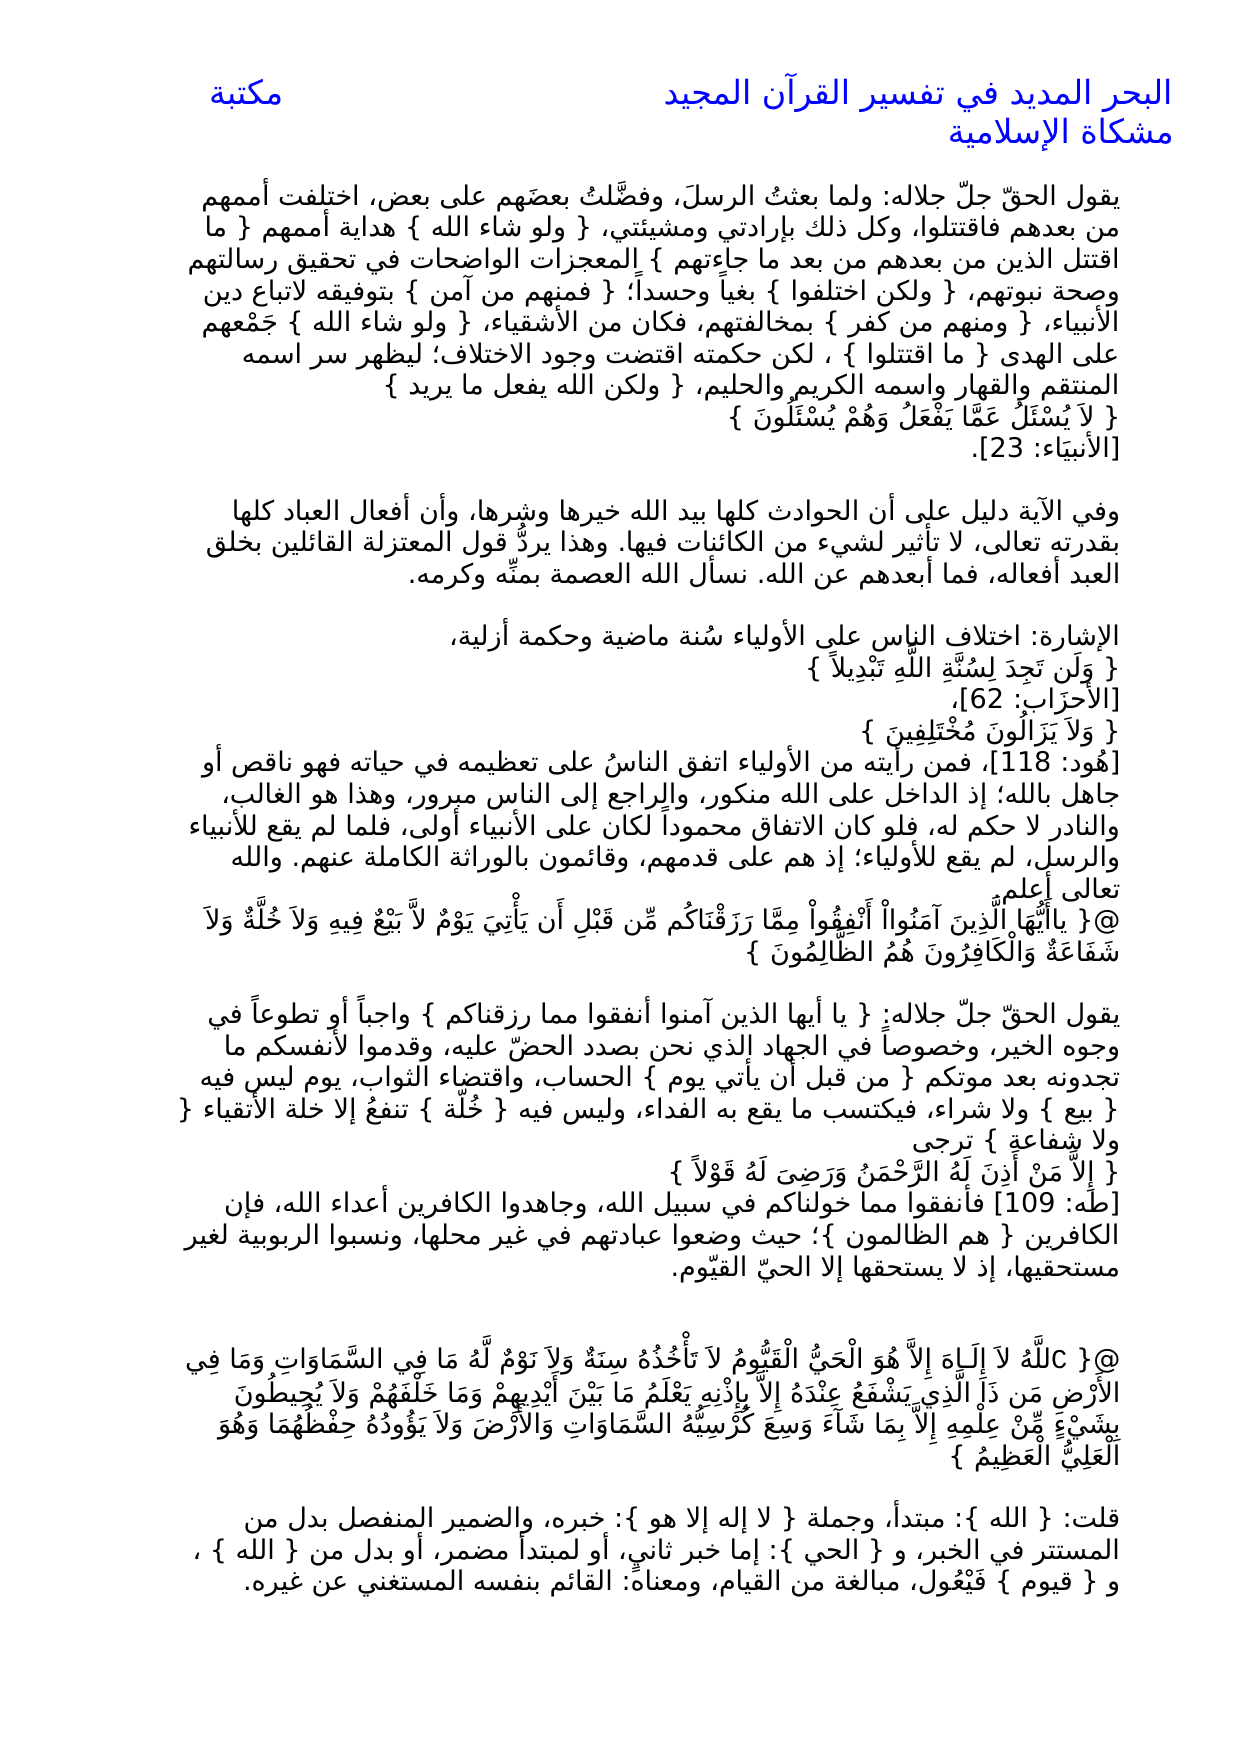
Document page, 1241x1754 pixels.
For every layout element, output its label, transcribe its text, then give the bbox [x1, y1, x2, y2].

text [الأنبيَاء: 23]. [176, 433, 1120, 464]
text [طه: 109] فأنفقوا مما خولناكم في سبيل الله، وجاهدوا الكافرين أعداء الله، فإن الكافرين { هم الظالمون }؛ حيث وضعوا عبادتهم في غير محلها، ونسبوا الربوبية لغير مستحقيها، إذ لا يستحقها إلا الحيّ القيّوم. [176, 1188, 1120, 1282]
text @{ Cللَّهُ لاَ إِلَـاهَ إِلاَّ هُوَ الْحَيُّ الْقَيُّومُ لاَ تَأْخُذُهُ سِنَةٌ وَلاَ نَوْمٌ لَّهُ مَا فِي السَّمَاوَاتِ وَمَا فِي الأَرْضِ مَن ذَا الَّذِي يَشْفَعُ عِنْدَهُ إِلاَّ بِإِذْنِهِ يَعْلَمُ مَا بَيْنَ أَيْدِيهِمْ وَمَا خَلْفَهُمْ وَلاَ يُحِيطُونَ بِشَيْءٍ مِّنْ عِلْمِهِ إِلاَّ بِمَا شَآءَ وَسِعَ كُرْسِيُّهُ السَّمَاوَاتِ وَالأَرْضَ وَلاَ يَؤُودُهُ حِفْظُهُمَا وَهُوَ الْعَلِيُّ الْعَظِيمُ } [176, 1344, 1120, 1472]
text الإشارة: اختلاف الناس على الأولياء سُنة ماضية وحكمة أزلية، [176, 620, 1120, 652]
text @{ ياأَيُّهَا الَّذِينَ آمَنُوااْ أَنْفِقُواْ مِمَّا رَزَقْنَاكُم مِّن قَبْلِ أَن يَأْتِيَ يَوْمٌ لاَّ بَيْعٌ فِيهِ وَلاَ خُلَّةٌ وَلاَ شَفَاعَةٌ وَالْكَافِرُونَ هُمُ الظَّالِمُونَ } [176, 904, 1120, 968]
text { إِلاَّ مَنْ أَذِنَ لَهُ الرَّحْمَنُ وَرَضِىَ لَهُ قَوْلاً } [176, 1156, 1120, 1188]
text { لاَ يُسْئَلُ عَمَّا يَفْعَلُ وَهُمْ يُسْئَلُونَ } [176, 401, 1120, 433]
text { وَلاَ يَزَالُونَ مُخْتَلِفِينَ } [176, 715, 1120, 747]
text قلت: { الله }: مبتدأ، وجملة { لا إله إلا هو }: خبره، والضمير المنفصل بدل من المستتر في الخبر، و { الحي }: إما خبر ثانيٍ، أو لمبتدأ مضمر، أو بدل من { الله } ، و { قيوم } فَيْعُول، مبالغة من القيام، ومعناه: القائم بنفسه المستغني عن غيره. [176, 1502, 1120, 1597]
text [الأحزَاب: 62]، [176, 683, 1120, 715]
text وفي الآية دليل على أن الحوادث كلها بيد الله خيرها وشرها، وأن أفعال العباد كلها بقدرته تعالى، لا تأثير لشيء من الكائنات فيها. وهذا يردُّ قول المعتزلة القائلين بخلق العبد أفعاله، فما أبعدهم عن الله. نسأل الله العصمة بمنِّه وكرمه. [176, 495, 1120, 590]
text [هُود: 118]، فمن رأيته من الأولياء اتفق الناسُ على تعظيمه في حياته فهو ناقص أو جاهل بالله؛ إذ الداخل على الله منكور، والراجع إلى الناس مبرور، وهذا هو الغالب، والنادر لا حكم له، فلو كان الاتفاق محموداً لكان على الأنبياء أولى، فلما لم يقع للأنبياء والرسل، لم يقع للأولياء؛ إذ هم على قدمهم، وقائمون بالوراثة الكاملة عنهم. والله تعالى أعلم. [176, 747, 1120, 904]
text { وَلَن تَجِدَ لِسُنَّةِ اللَّهِ تَبْدِيلاً } [176, 652, 1120, 683]
text يقول الحقّ جلّ جلاله: ولما بعثتُ الرسلَ، وفضَّلتُ بعضَهم على بعض، اختلفت أممهم من بعدهم فاقتتلوا، وكل ذلك بإرادتي ومشيئتي، { ولو شاء الله } هداية أممهم { ما اقتتل الذين من بعدهم من بعد ما جاءتهم } المعجزات الواضحات في تحقيق رسالتهم وصحة نبوتهم، { ولكن اختلفوا } بغياً وحسداً؛ { فمنهم من آمن } بتوفيقه لاتباع دين الأنبياء، { ومنهم من كفر } بمخالفتهم، فكان من الأشقياء، { ولو شاء الله } جَمْعهم على الهدى { ما اقتتلوا } ، لكن حكمته اقتضت وجود الاختلاف؛ ليظهر سر اسمه المنتقم والقهار واسمه الكريم والحليم، { ولكن الله يفعل ما يريد } [176, 180, 1120, 401]
text يقول الحقّ جلّ جلاله: { يا أيها الذين آمنوا أنفقوا مما رزقناكم } واجباً أو تطوعاً في وجوه الخير، وخصوصاً في الجهاد الذي نحن بصدد الحضّ عليه، وقدموا لأنفسكم ما تجدونه بعد موتكم { من قبل أن يأتي يوم } الحساب، واقتضاء الثواب، يوم ليس فيه { بيع } ولا شراء، فيكتسب ما يقع به الفداء، وليس فيه { خُلّة } تنفعُ إلا خلة الأتقياء { ولا شفاعة } ترجى [176, 998, 1120, 1156]
